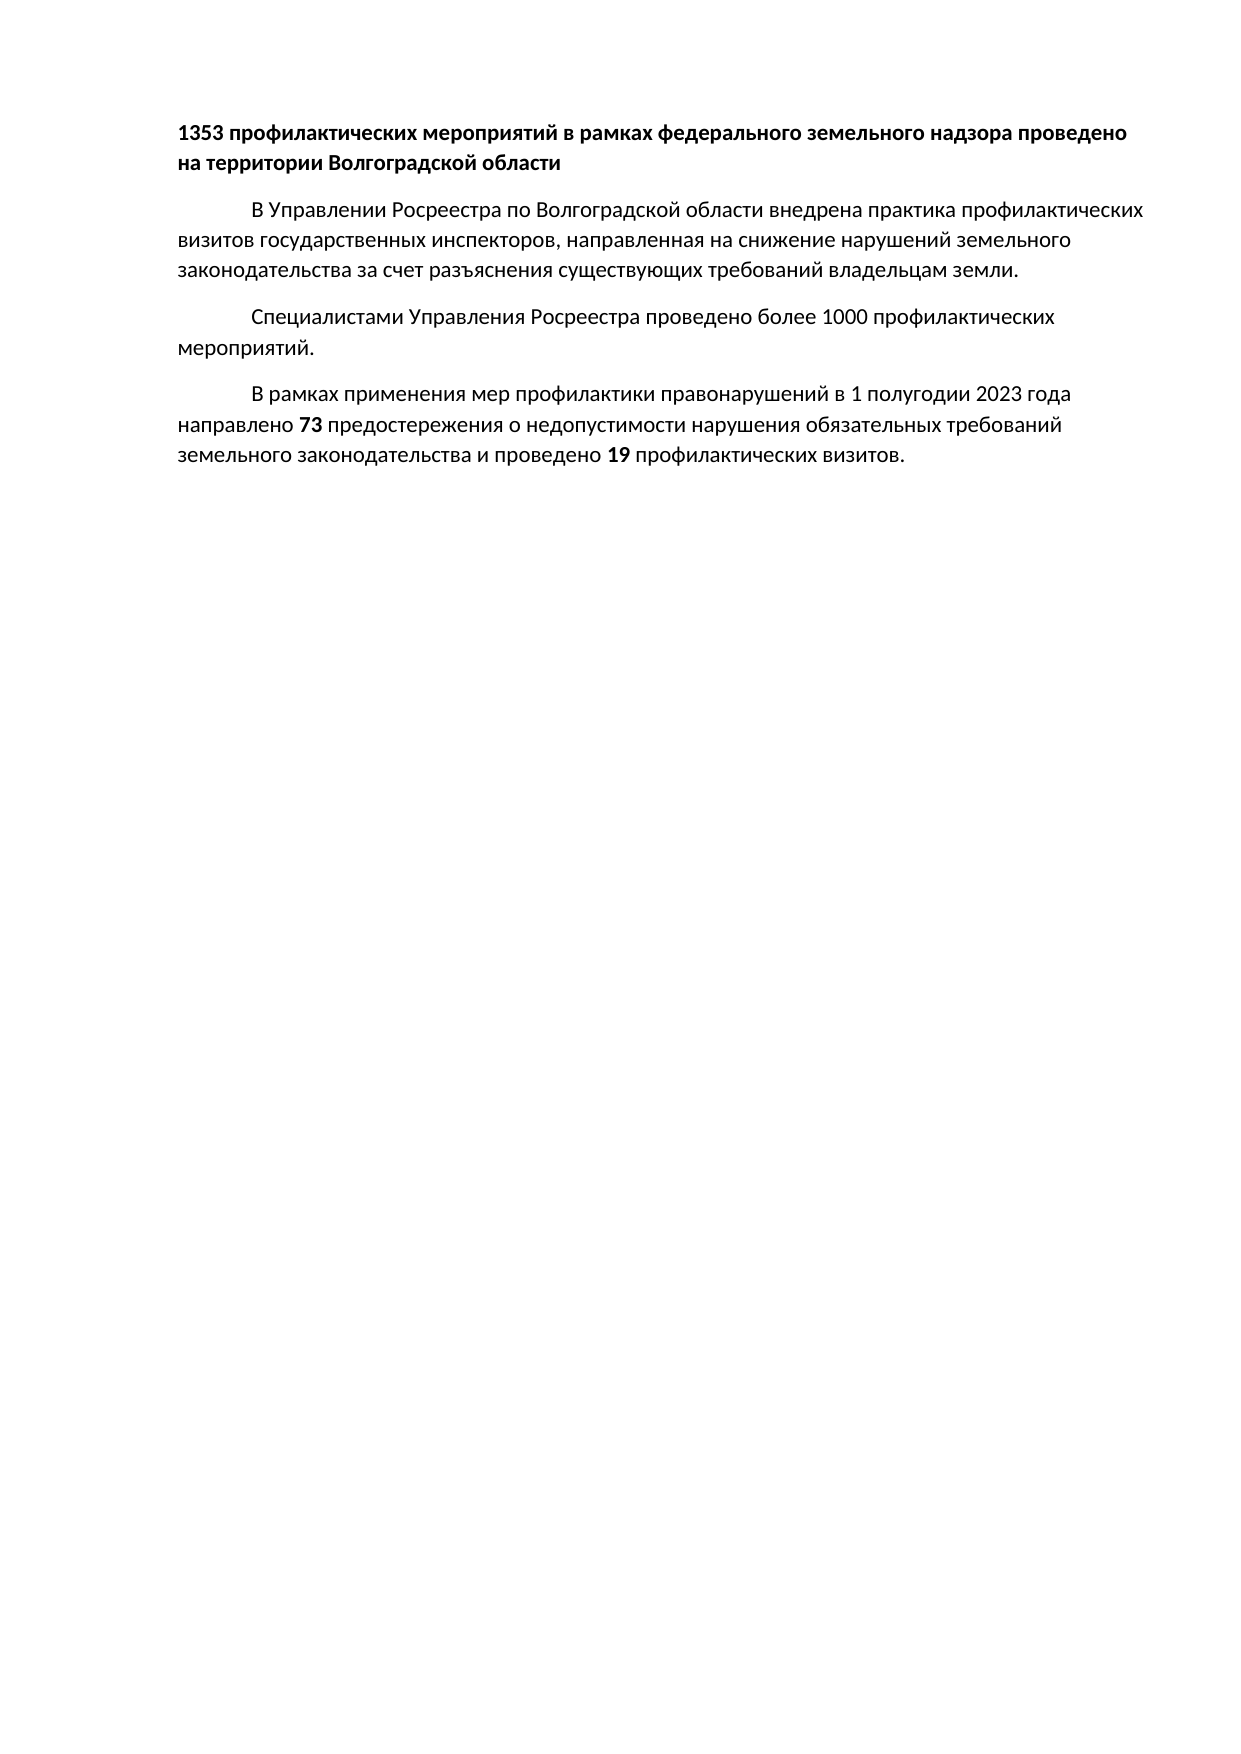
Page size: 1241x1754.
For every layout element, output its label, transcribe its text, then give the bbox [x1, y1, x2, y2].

text Специалистами Управления Росреестра проведено более 1000 профилактических мероприятий. [177, 302, 1152, 361]
text В Управлении Росреестра по Волгоградской области внедрена практика профилактических визитов государственных инспекторов, направленная на снижение нарушений земельного законодательства за счет разъяснения существующих требований владельцам земли. [177, 195, 1152, 284]
text 1353 профилактических мероприятий в рамках федерального земельного надзора проведено на территории Волгоградской области [177, 118, 1152, 176]
text В рамках применения мер профилактики правонарушений в 1 полугодии 2023 года направлено 73 предостережения о недопустимости нарушения обязательных требований земельного законодательства и проведено 19 профилактических визитов. [177, 379, 1152, 468]
